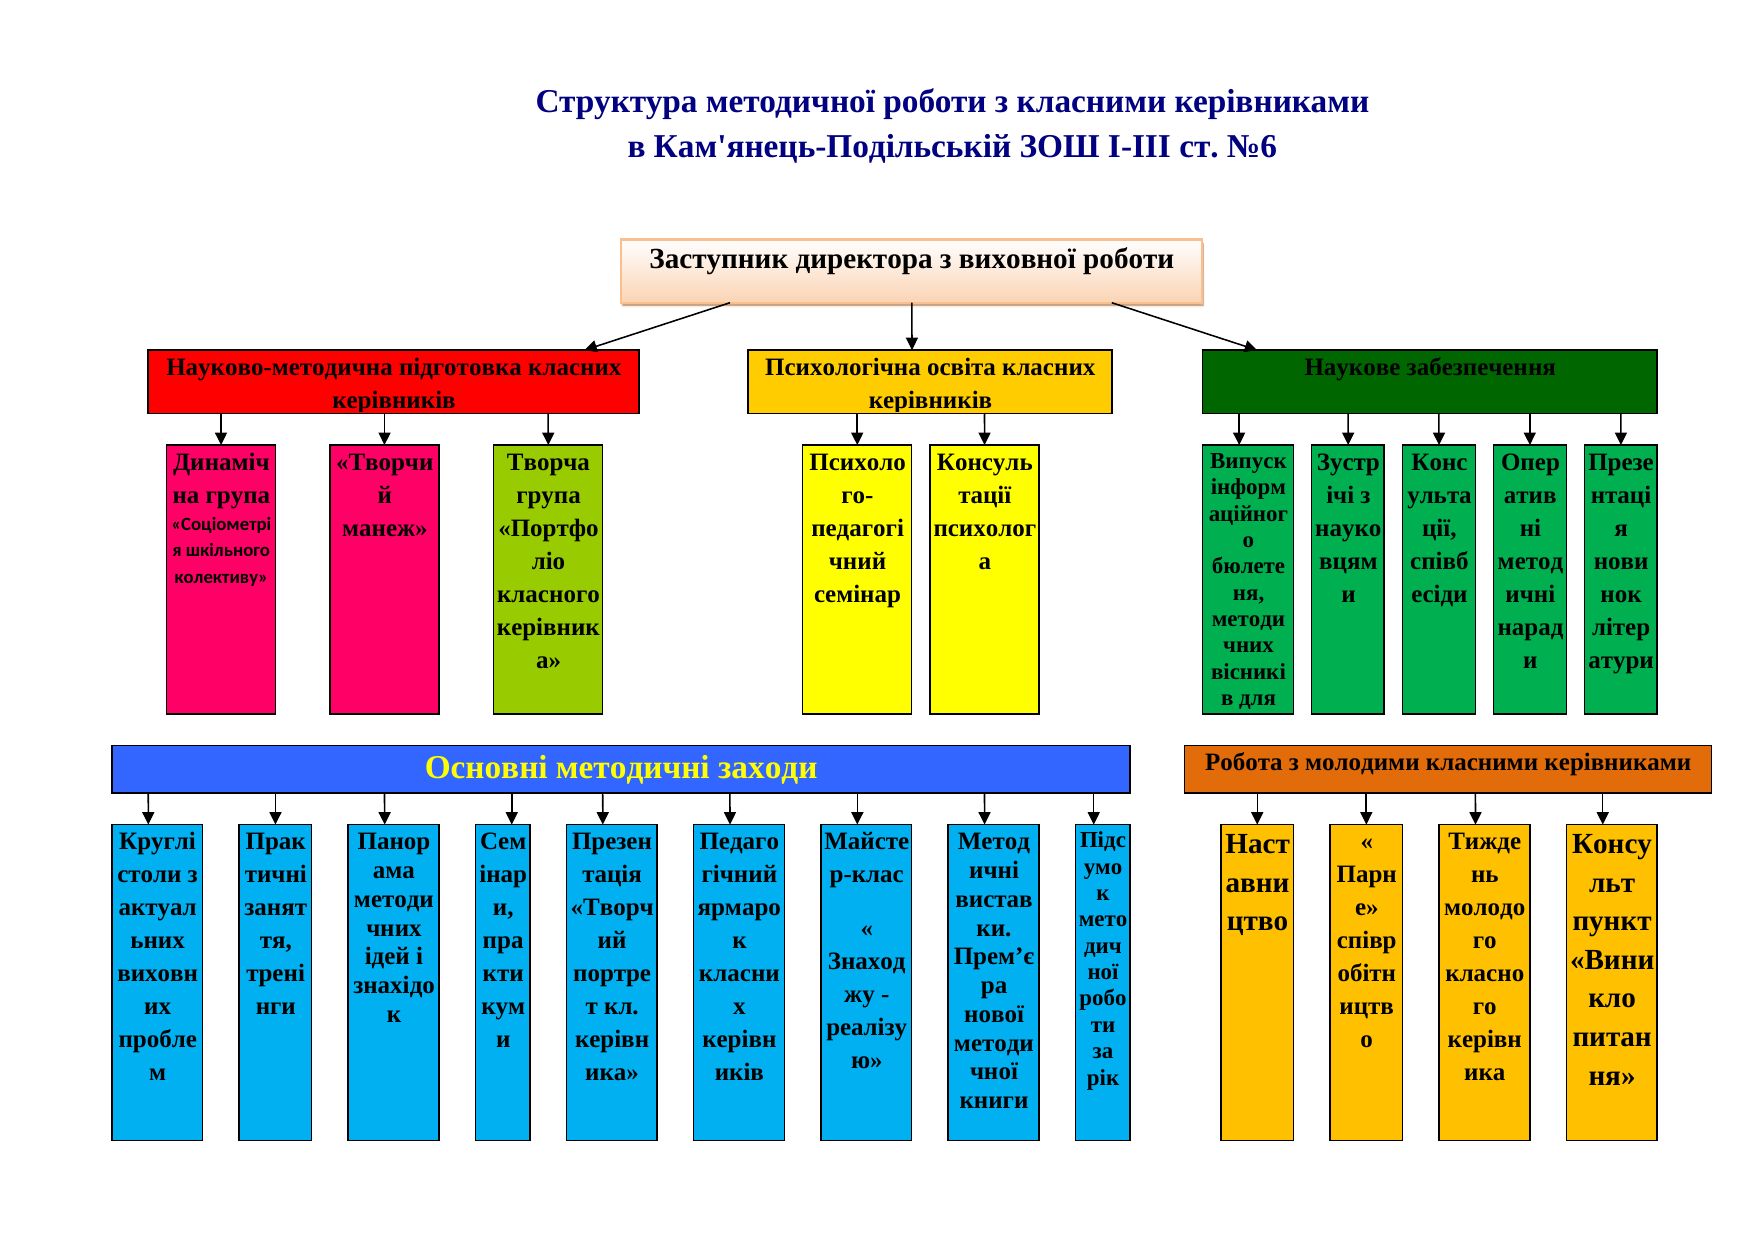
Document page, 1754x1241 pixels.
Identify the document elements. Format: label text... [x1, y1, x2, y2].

text в Кам'янець-Подільській ЗОШ І-ІІІ ст. №6 [177, 126, 1728, 164]
text Структура методичної роботи з класними керівниками [177, 81, 1728, 119]
